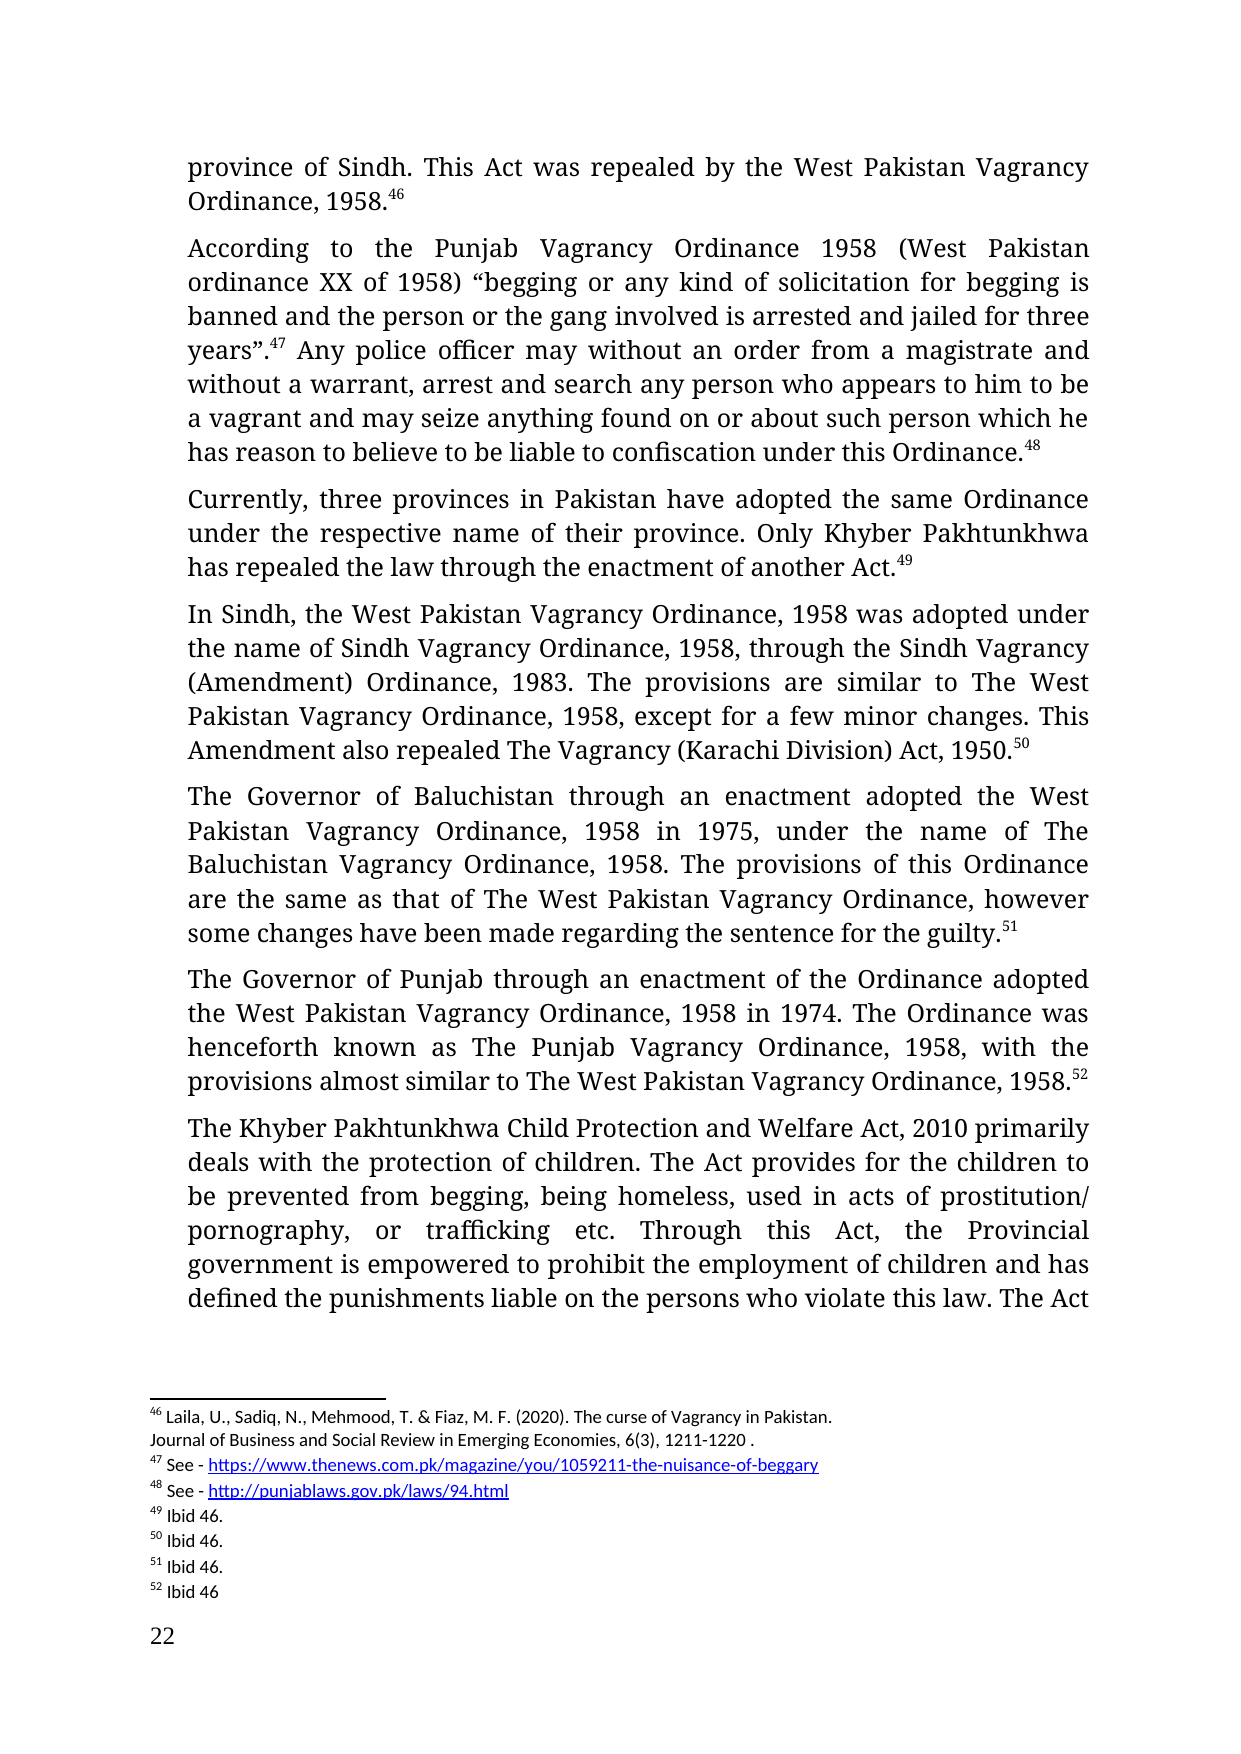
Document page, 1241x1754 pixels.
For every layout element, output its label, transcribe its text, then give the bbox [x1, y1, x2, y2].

text The Governor of Punjab through an enactment of the Ordinance adopted the West Pakistan Vagrancy Ordinance, 1958 in 1974. The Ordinance was henceforth known as The Punjab Vagrancy Ordinance, 1958, with the provisions almost similar to The West Pakistan Vagrancy Ordinance, 1958. [187, 962, 1090, 1098]
text The Governor of Baluchistan through an enactment adopted the West Pakistan Vagrancy Ordinance, 1958 in 1975, under the name of The Baluchistan Vagrancy Ordinance, 1958. The provisions of this Ordinance are the same as that of The West Pakistan Vagrancy Ordinance, however some changes have been made regarding the sentence for the guilty. [187, 779, 1090, 949]
text Currently, three provinces in Pakistan have adopted the same Ordinance under the respective name of their province. Only Khyber Pakhtunkhwa has repealed the law through the enactment of another Act. [187, 482, 1090, 584]
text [187, 1111, 1090, 1315]
text The Sindh Vagrancy Act 1947 was the first legislation of its kind in any territory of Pakistan, which provided for the welfare of vagrants in the province of Sindh. This Act was repealed by the West Pakistan Vagrancy Ordinance, 1958. [187, 150, 1090, 218]
text In Sindh, the West Pakistan Vagrancy Ordinance, 1958 was adopted under the name of Sindh Vagrancy Ordinance, 1958, through the Sindh Vagrancy (Amendment) Ordinance, 1983. The provisions are similar to The West Pakistan Vagrancy Ordinance, 1958, except for a few minor changes. This Amendment also repealed The Vagrancy (Karachi Division) Act, 1950. [187, 596, 1090, 767]
text According to the Punjab Vagrancy Ordinance 1958 (West Pakistan ordinance XX of 1958) “begging or any kind of solicitation for begging is banned and the person or the gang involved is arrested and jailed for three years”. Any police officer may without an order from a magistrate and without a warrant, arrest and search any person who appears to him to be a vagrant and may seize anything found on or about such person which he has reason to believe to be liable to confiscation under this Ordinance. [187, 231, 1090, 469]
